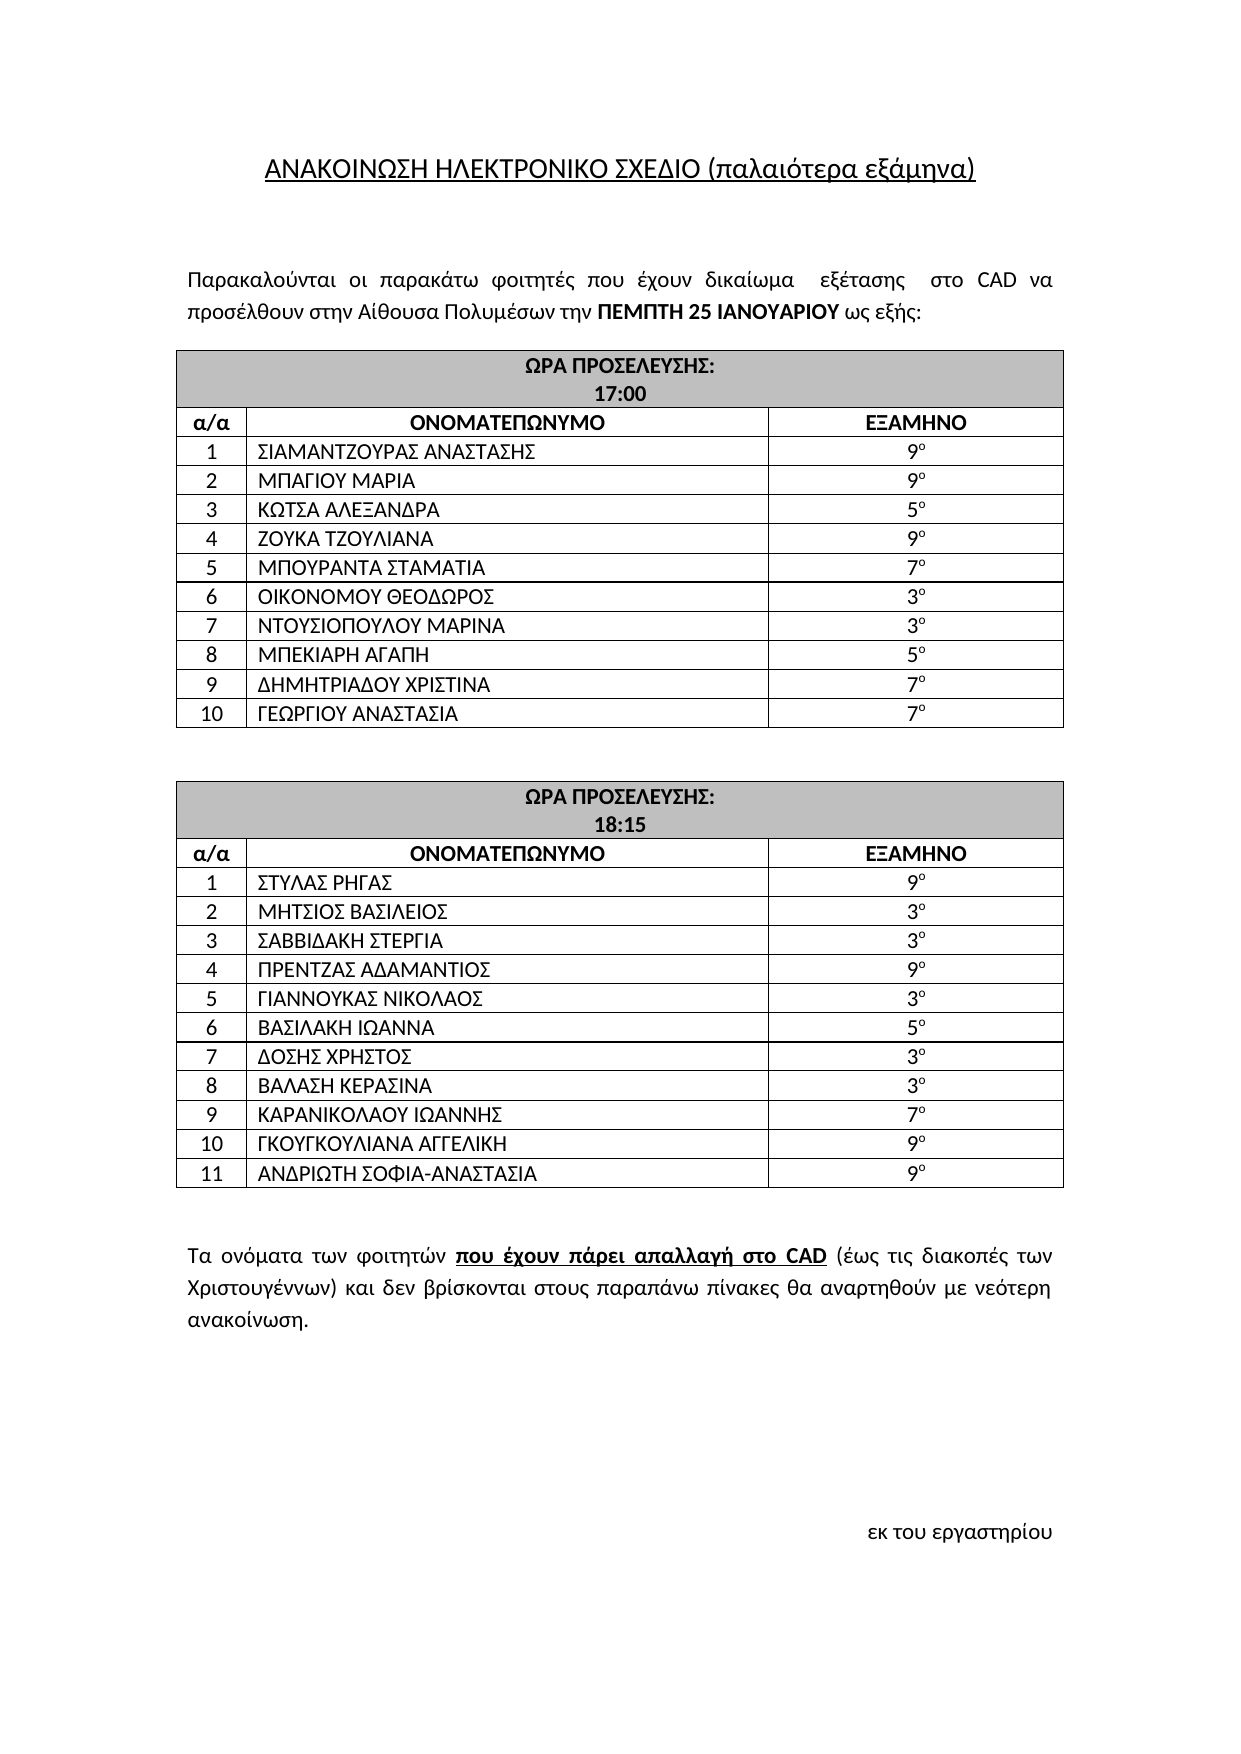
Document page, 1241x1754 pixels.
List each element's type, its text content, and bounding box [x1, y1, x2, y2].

table_cell 3ο [769, 897, 1063, 925]
text ΑΝΑΚΟΙΝΩΣΗ ΗΛΕΚΤΡΟΝΙΚΟ ΣΧΕΔΙΟ (παλαιότερα εξάμηνα) [187, 150, 1053, 186]
table_cell 6 [177, 1013, 246, 1041]
table_cell ΟΝΟΜΑΤΕΠΩΝΥΜΟ [247, 839, 768, 867]
table_header ΩΡΑ ΠΡΟΣΕΛΕΥΣΗΣ: 18:15 [177, 782, 1063, 838]
table_cell ΜΗΤΣΙΟΣ ΒΑΣΙΛΕΙΟΣ [247, 897, 768, 925]
table_cell ΕΞΑΜΗΝΟ [769, 839, 1063, 867]
table_cell 9 [177, 670, 246, 698]
table_cell ΓΚΟΥΓΚΟΥΛΙΑΝΑ ΑΓΓΕΛΙΚΗ [247, 1130, 768, 1158]
table_cell ΚΩΤΣΑ ΑΛΕΞΑΝΔΡΑ [247, 495, 768, 523]
table_cell 3 [177, 926, 246, 954]
table_cell 7 [177, 1043, 246, 1070]
table_cell 9ο [769, 437, 1063, 465]
table_cell 9ο [769, 466, 1063, 494]
table_cell 7ο [769, 554, 1063, 581]
table_cell 5 [177, 984, 246, 1012]
table_cell ΜΠΟΥΡΑΝΤΑ ΣΤΑΜΑΤΙΑ [247, 554, 768, 581]
table_cell 2 [177, 897, 246, 925]
table_cell 4 [177, 524, 246, 552]
table_cell ΝΤΟΥΣΙΟΠΟΥΛΟΥ ΜΑΡΙΝΑ [247, 612, 768, 639]
table_cell 5ο [769, 641, 1063, 669]
table_cell α/α [177, 839, 246, 867]
table_cell 9ο [769, 868, 1063, 896]
table_cell 9ο [769, 1159, 1063, 1187]
table_cell ΜΠΑΓΙΟΥ ΜΑΡΙΑ [247, 466, 768, 494]
table_cell 9ο [769, 524, 1063, 552]
table_cell 3ο [769, 984, 1063, 1012]
table_cell ΔΗΜΗΤΡΙΑΔΟΥ ΧΡΙΣΤΙΝΑ [247, 670, 768, 698]
table_cell 3ο [769, 1071, 1063, 1099]
table_cell 3ο [769, 1043, 1063, 1070]
table_cell 7 [177, 612, 246, 639]
table_cell 7ο [769, 699, 1063, 727]
table_cell ΒΑΣΙΛΑΚΗ ΙΩΑΝΝΑ [247, 1013, 768, 1041]
table_cell 5ο [769, 495, 1063, 523]
table_cell 8 [177, 1071, 246, 1099]
table_cell 9 [177, 1101, 246, 1128]
table_cell ΣΤΥΛΑΣ ΡΗΓΑΣ [247, 868, 768, 896]
table_cell ΔΟΣΗΣ ΧΡΗΣΤΟΣ [247, 1043, 768, 1070]
table_cell ΜΠΕΚΙΑΡΗ ΑΓΑΠΗ [247, 641, 768, 669]
table_cell 2 [177, 466, 246, 494]
table_cell 4 [177, 955, 246, 983]
table_cell ΚΑΡΑΝΙΚΟΛΑΟΥ ΙΩΑΝΝΗΣ [247, 1101, 768, 1128]
table_cell 6 [177, 583, 246, 611]
table_cell α/α [177, 408, 246, 436]
table_cell 9ο [769, 1130, 1063, 1158]
table_cell ΕΞΑΜΗΝΟ [769, 408, 1063, 436]
table_cell ΓΕΩΡΓΙΟΥ ΑΝΑΣΤΑΣΙΑ [247, 699, 768, 727]
table_cell 1 [177, 868, 246, 896]
table_cell ΠΡΕΝΤΖΑΣ ΑΔΑΜΑΝΤΙΟΣ [247, 955, 768, 983]
table_cell 3ο [769, 583, 1063, 611]
text εκ του εργαστηρίου [187, 1517, 1053, 1545]
table_cell ΣΙΑΜΑΝΤΖΟΥΡΑΣ ΑΝΑΣΤΑΣΗΣ [247, 437, 768, 465]
table_cell 3 [177, 495, 246, 523]
table_cell ΣΑΒΒΙΔΑΚΗ ΣΤΕΡΓΙΑ [247, 926, 768, 954]
table_cell 1 [177, 437, 246, 465]
table_cell ΒΑΛΑΣΗ ΚΕΡΑΣΙΝΑ [247, 1071, 768, 1099]
table_cell 5 [177, 554, 246, 581]
table_header ΩΡΑ ΠΡΟΣΕΛΕΥΣΗΣ: 17:00 [177, 351, 1063, 407]
table_cell ΓΙΑΝΝΟΥΚΑΣ ΝΙΚΟΛΑΟΣ [247, 984, 768, 1012]
table_cell 9ο [769, 955, 1063, 983]
table_cell 8 [177, 641, 246, 669]
text Τα ονόματα των φοιτητών που έχουν πάρει απαλλαγή στο CAD (έως τις διακοπές των Χριστουγέννων) και δεν βρίσκονται στους παραπάνω πίνακες θα αναρτηθούν με νεότερη ανακοίνωση. [187, 1241, 1053, 1333]
table_cell 3ο [769, 926, 1063, 954]
table_cell 7ο [769, 1101, 1063, 1128]
table_cell 3ο [769, 612, 1063, 639]
table_cell ΟΙΚΟΝΟΜΟΥ ΘΕΟΔΩΡΟΣ [247, 583, 768, 611]
table_cell 5ο [769, 1013, 1063, 1041]
table_cell 10 [177, 1130, 246, 1158]
table_cell ΟΝΟΜΑΤΕΠΩΝΥΜΟ [247, 408, 768, 436]
table_cell ΑΝΔΡΙΩΤΗ ΣΟΦΙΑ-ΑΝΑΣΤΑΣΙΑ [247, 1159, 768, 1187]
table_cell 7ο [769, 670, 1063, 698]
table_cell 10 [177, 699, 246, 727]
table_cell ΖΟΥΚΑ ΤΖΟΥΛΙΑΝΑ [247, 524, 768, 552]
table_cell 11 [177, 1159, 246, 1187]
text Παρακαλούνται οι παρακάτω φοιτητές που έχουν δικαίωμα εξέτασης στο CAD να προσέλθουν στην Αίθουσα Πολυμέσων την ΠΕΜΠΤΗ 25 ΙΑΝΟΥΑΡΙΟΥ ως εξής: [187, 265, 1053, 325]
